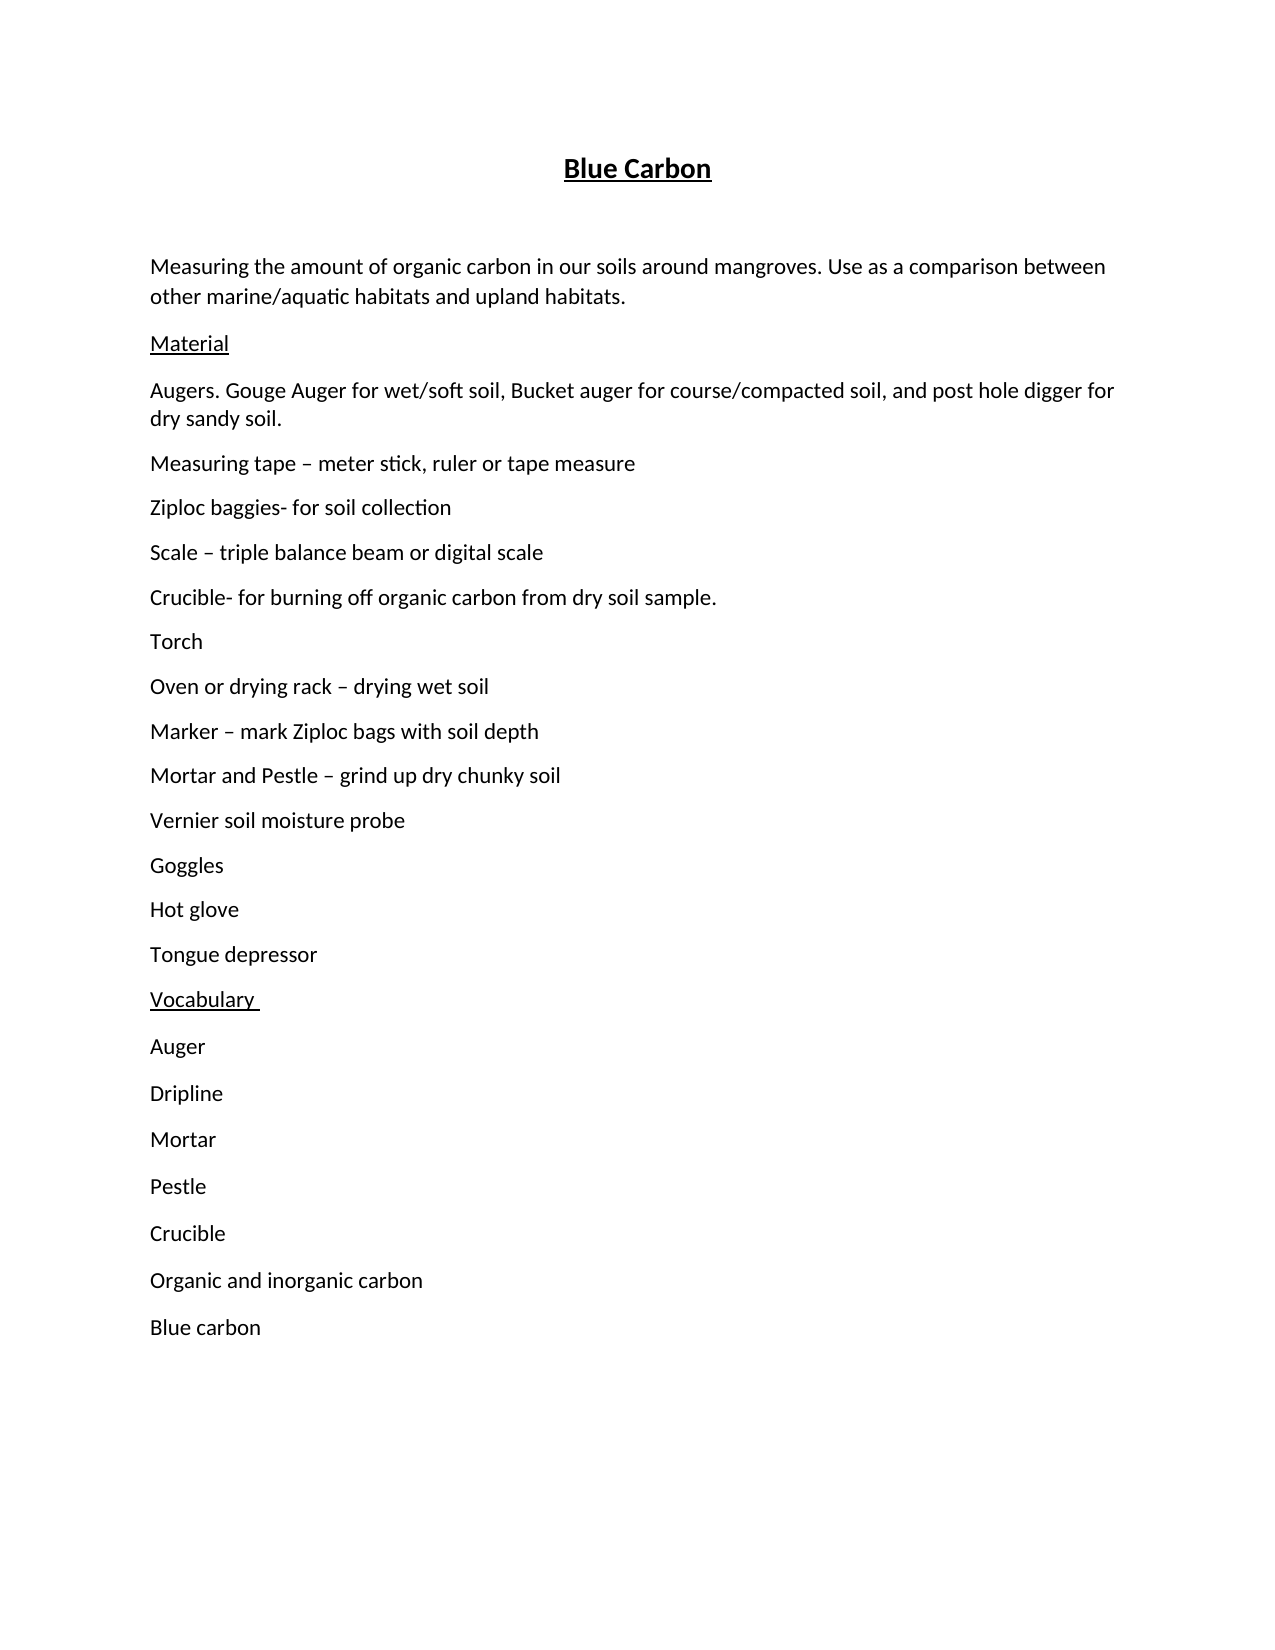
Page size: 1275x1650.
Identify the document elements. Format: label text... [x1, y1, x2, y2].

text Mortar and Pestle – grind up dry chunky soil [150, 761, 1125, 789]
text Goggles [150, 851, 1125, 879]
text Scale – triple balance beam or digital scale [150, 538, 1125, 566]
text Vocabulary [150, 985, 1125, 1013]
text Tongue depressor [150, 940, 1125, 968]
text Ziploc baggies- for soil collection [150, 493, 1125, 521]
text Measuring the amount of organic carbon in our soils around mangroves. Use as a comparison between other marine/aquatic habitats and upland habitats. [150, 252, 1125, 310]
text Auger [150, 1032, 1125, 1060]
text Oven or drying rack – drying wet soil [150, 672, 1125, 700]
text Blue Carbon [150, 150, 1125, 186]
text Crucible [150, 1219, 1125, 1247]
text Hot glove [150, 896, 1125, 923]
text Material [150, 329, 1125, 357]
text Measuring tape – meter stick, ruler or tape measure [150, 449, 1125, 477]
text Torch [150, 627, 1125, 655]
text Vernier soil moisture probe [150, 806, 1125, 834]
text Dripline [150, 1079, 1125, 1107]
text Organic and inorganic carbon [150, 1266, 1125, 1294]
text Augers. Gouge Auger for wet/soft soil, Bucket auger for course/compacted soil, and post hole digger for dry sandy soil. [150, 376, 1125, 432]
text Pestle [150, 1172, 1125, 1200]
text Crucible- for burning off organic carbon from dry soil sample. [150, 583, 1125, 611]
text Mortar [150, 1126, 1125, 1153]
text Blue carbon [150, 1313, 1125, 1341]
text Marker – mark Ziploc bags with soil depth [150, 717, 1125, 745]
